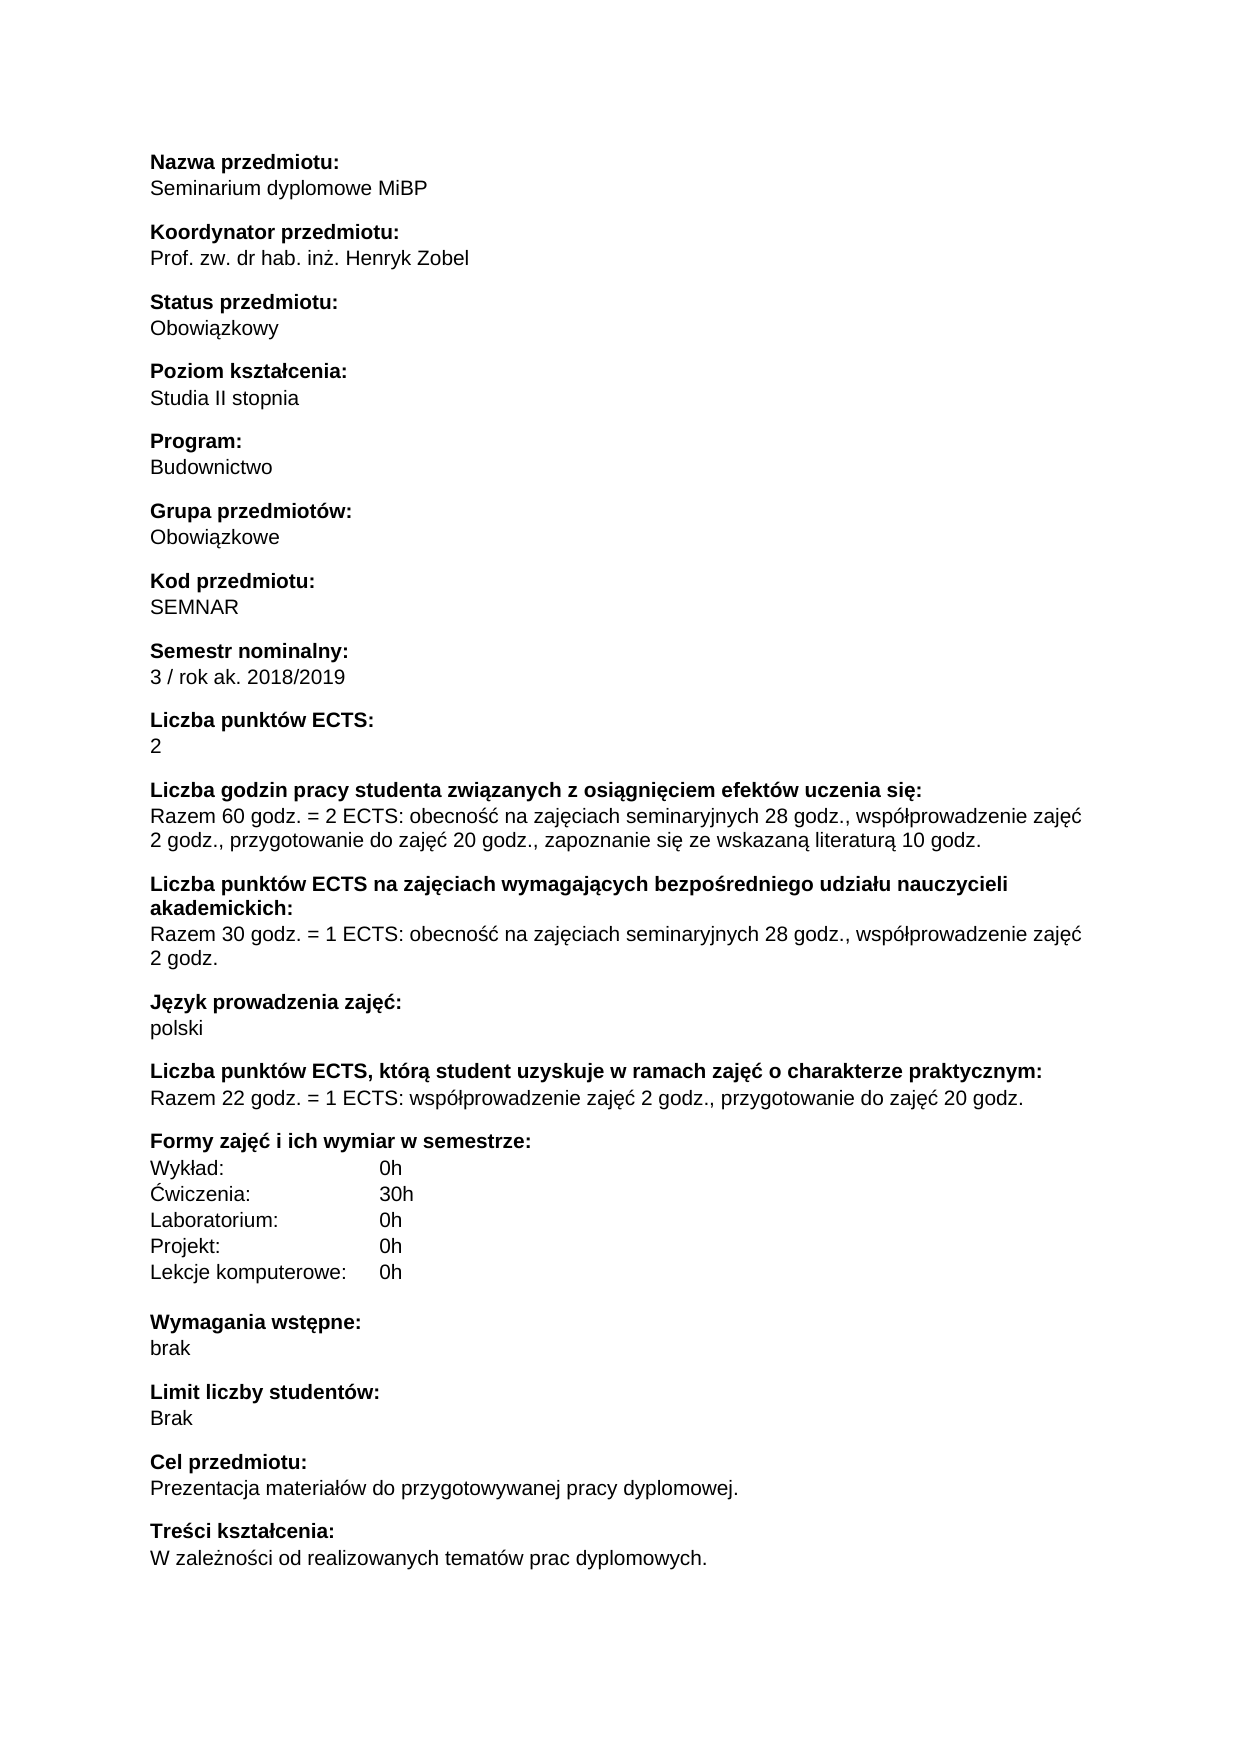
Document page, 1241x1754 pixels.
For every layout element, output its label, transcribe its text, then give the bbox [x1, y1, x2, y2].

text Brak [150, 1406, 1090, 1430]
text 3 / rok ak. 2018/2019 [150, 664, 1090, 688]
text Koordynator przedmiotu: [150, 220, 1090, 244]
text Treści kształcenia: [150, 1519, 1090, 1543]
text Budownictwo [150, 455, 1090, 479]
text Limit liczby studentów: [150, 1380, 1090, 1404]
text Wymagania wstępne: [150, 1310, 1090, 1334]
text Razem 60 godz. = 2 ECTS: obecność na zajęciach seminaryjnych 28 godz., współprowadzenie zajęć 2 godz., przygotowanie do zajęć 20 godz., zapoznanie się ze wskazaną literaturą 10 godz. [150, 804, 1090, 852]
text Studia II stopnia [150, 385, 1090, 409]
text Prezentacja materiałów do przygotowywanej pracy dyplomowej. [150, 1476, 1090, 1499]
text Semestr nominalny: [150, 638, 1090, 662]
text Liczba punktów ECTS, którą student uzyskuje w ramach zajęć o charakterze praktycznym: [150, 1059, 1090, 1083]
text Prof. zw. dr hab. inż. Henryk Zobel [150, 246, 1090, 270]
text Program: [150, 429, 1090, 453]
text Liczba godzin pracy studenta związanych z osiągnięciem efektów uczenia się: [150, 778, 1090, 802]
text Status przedmiotu: [150, 289, 1090, 313]
text Cel przedmiotu: [150, 1449, 1090, 1473]
text Język prowadzenia zajęć: [150, 989, 1090, 1013]
table_cell 30h [369, 1180, 597, 1206]
text SEMNAR [150, 595, 1090, 619]
text Nazwa przedmiotu: [150, 150, 1090, 174]
table_cell Ćwiczenia: [140, 1182, 367, 1206]
text Obowiązkowe [150, 525, 1090, 549]
text brak [150, 1336, 1090, 1360]
text Grupa przedmiotów: [150, 499, 1090, 523]
table_cell Projekt: [140, 1234, 367, 1258]
text polski [150, 1016, 1090, 1039]
text Obowiązkowy [150, 316, 1090, 339]
text Kod przedmiotu: [150, 569, 1090, 593]
text Razem 22 godz. = 1 ECTS: współprowadzenie zajęć 2 godz., przygotowanie do zajęć 20 godz. [150, 1085, 1090, 1109]
text Formy zajęć i ich wymiar w semestrze: [150, 1129, 1090, 1153]
table_cell 0h [369, 1258, 597, 1284]
table_cell 0h [369, 1232, 597, 1258]
text Poziom kształcenia: [150, 359, 1090, 383]
table_cell 0h [369, 1206, 597, 1232]
text Liczba punktów ECTS: [150, 708, 1090, 732]
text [150, 1545, 1090, 1569]
table_header Wykład: [140, 1156, 367, 1180]
table_header 0h [369, 1156, 597, 1180]
text Seminarium dyplomowe MiBP [150, 176, 1090, 200]
text Razem 30 godz. = 1 ECTS: obecność na zajęciach seminaryjnych 28 godz., współprowadzenie zajęć 2 godz. [150, 922, 1090, 970]
table_cell Lekcje komputerowe: [140, 1260, 367, 1284]
table_cell Laboratorium: [140, 1208, 367, 1232]
text Liczba punktów ECTS na zajęciach wymagających bezpośredniego udziału nauczycieli akademickich: [150, 872, 1090, 920]
text 2 [150, 734, 1090, 758]
